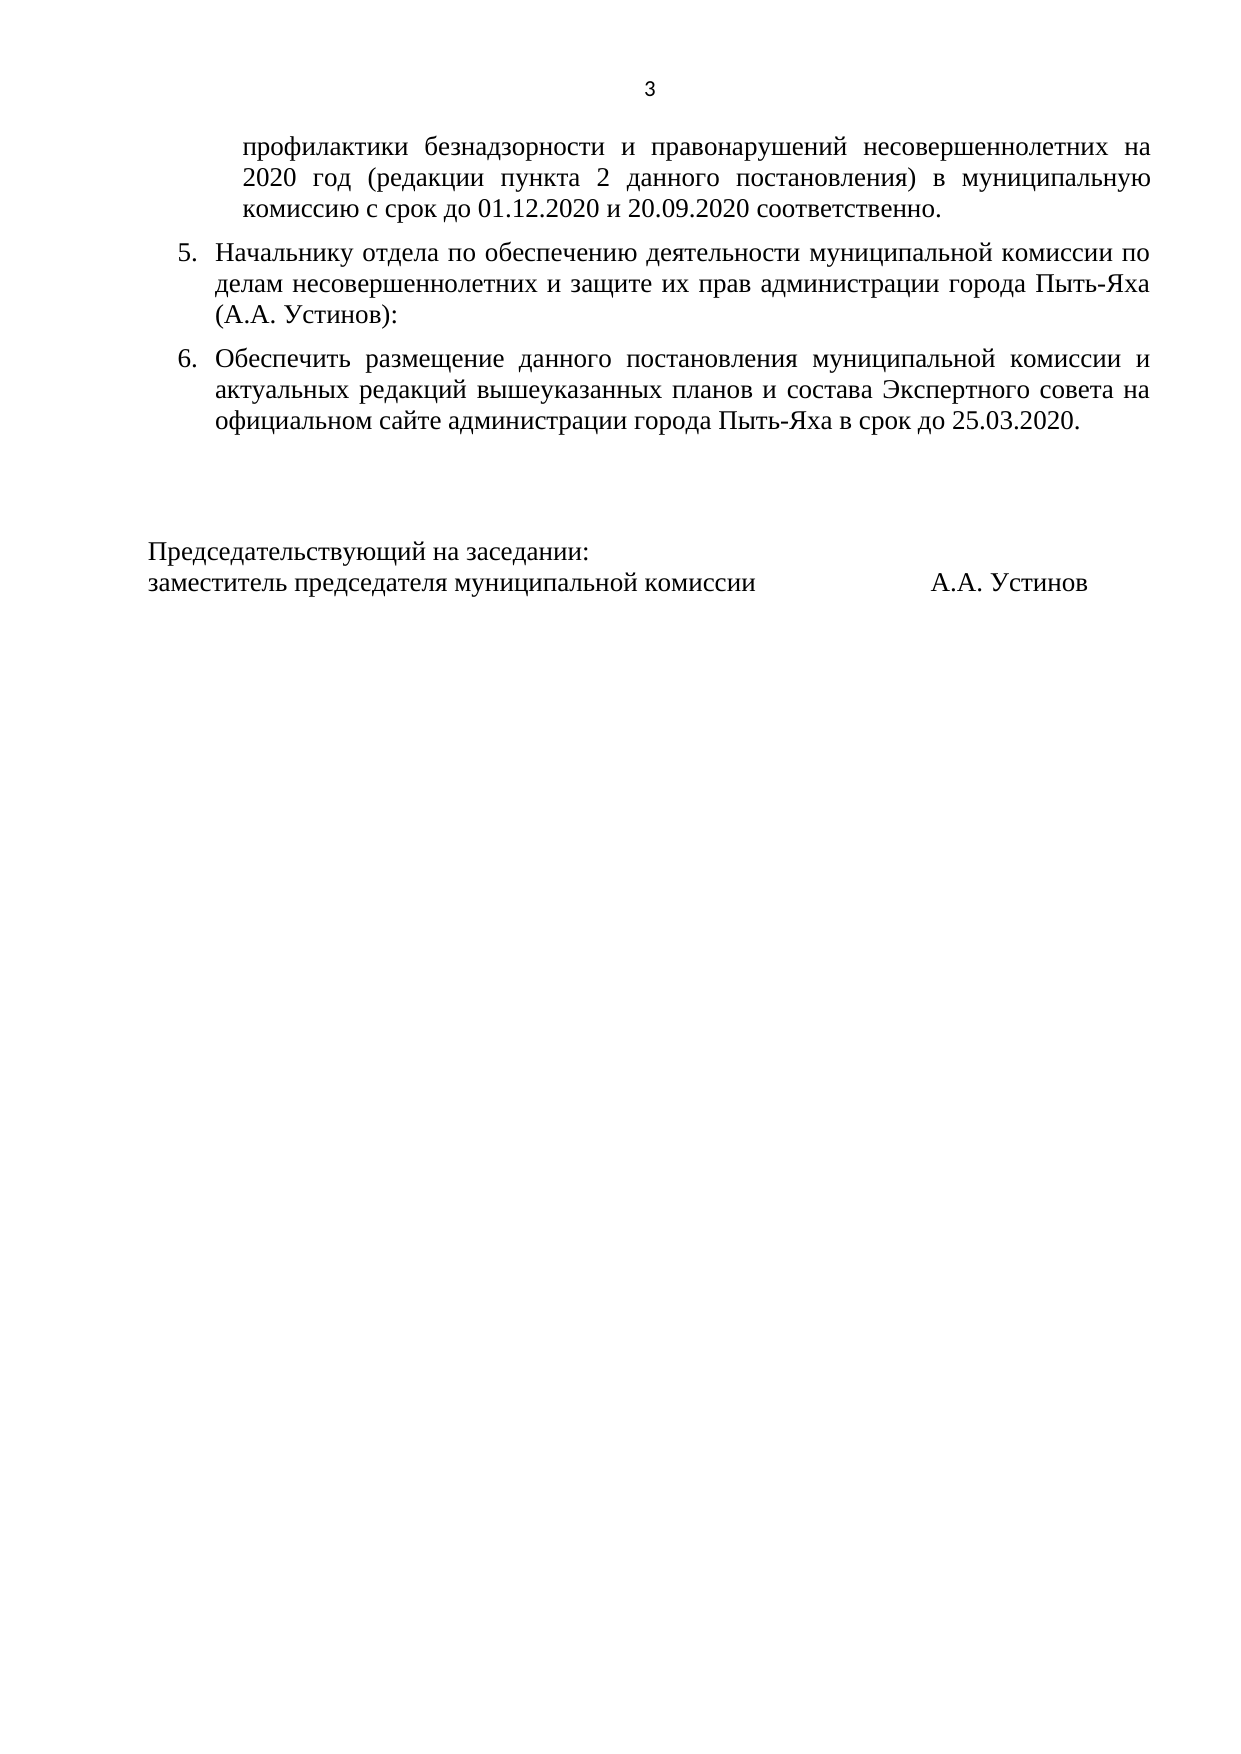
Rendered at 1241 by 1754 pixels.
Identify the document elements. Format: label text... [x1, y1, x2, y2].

text Председательствующий на заседании: [148, 535, 1152, 566]
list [162, 130, 1152, 223]
list Начальнику отдела по обеспечению деятельности муниципальной комиссии по делам несовершеннолетних и защите их прав администрации города Пыть-Яха (А.А. Устинов): [177, 236, 1152, 329]
text заместитель председателя муниципальной комиссии А.А. Устинов [148, 566, 1152, 597]
list Обеспечить размещение данного постановления муниципальной комиссии и актуальных редакций вышеуказанных планов и состава Экспертного совета на официальном сайте администрации города Пыть-Яха в срок до 25.03.2020. [177, 342, 1152, 435]
